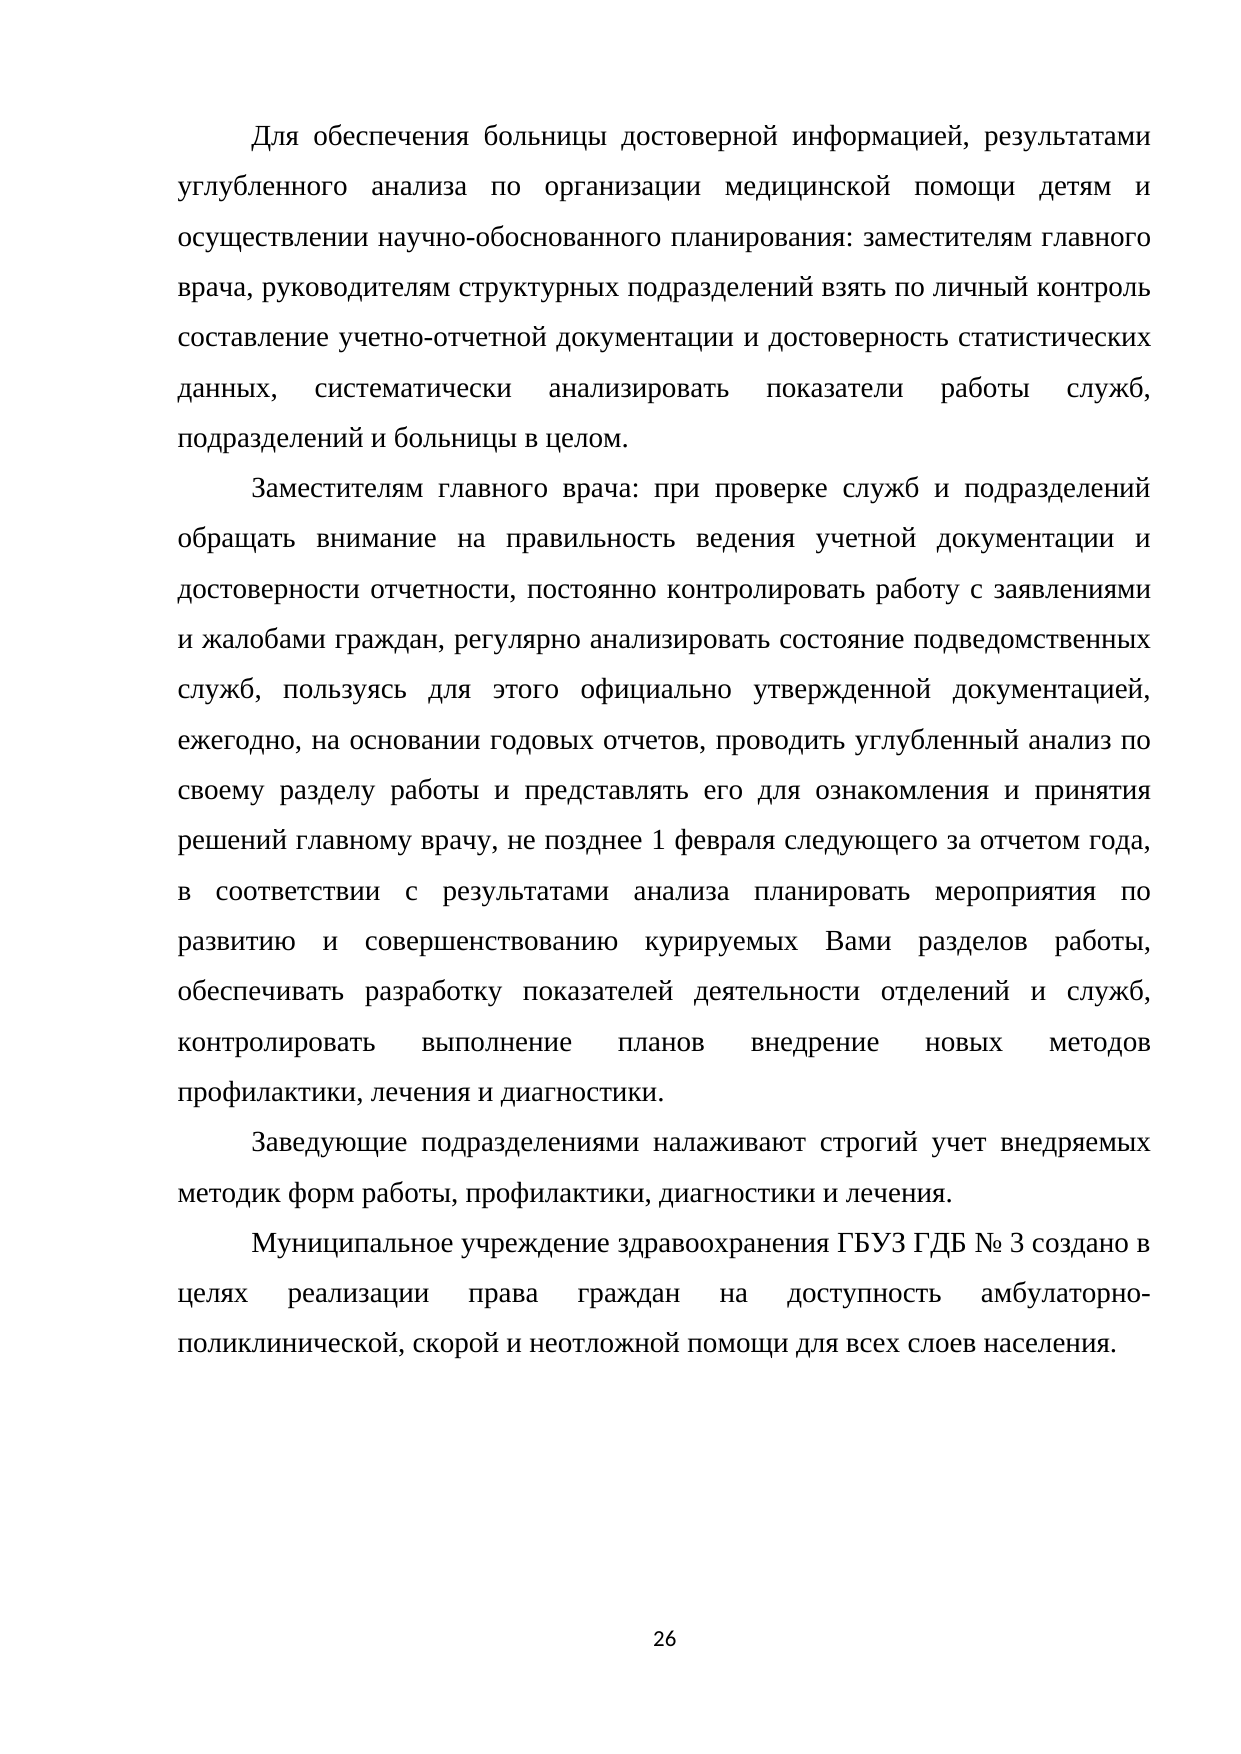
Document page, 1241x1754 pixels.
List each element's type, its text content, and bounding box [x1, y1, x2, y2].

text Заместителям главного врача: при проверке служб и подразделений обращать внимание на правильность ведения учетной документации и достоверности отчетности, постоянно контролировать работу с заявлениями и жалобами граждан, регулярно анализировать состояние подведомственных служб, пользуясь для этого официально утвержденной документацией, ежегодно, на основании годовых отчетов, проводить углубленный анализ по своему разделу работы и представлять его для ознакомления и принятия решений главному врачу, не позднее 1 февраля следующего за отчетом года, в соответствии с результатами анализа планировать мероприятия по развитию и совершенствованию курируемых Вами разделов работы, обеспечивать разработку показателей деятельности отделений и служб, контролировать выполнение планов внедрение новых методов профилактики, лечения и диагностики. [177, 470, 1152, 1108]
text Для обеспечения больницы достоверной информацией, результатами углубленного анализа по организации медицинской помощи детям и осуществлении научно-обоснованного планирования: заместителям главного врача, руководителям структурных подразделений взять по личный контроль составление учетно-отчетной документации и достоверность статистических данных, систематически анализировать показатели работы служб, подразделений и больницы в целом. [177, 118, 1152, 453]
text Муниципальное учреждение здравоохранения ГБУЗ ГДБ № 3 создано в целях реализации права граждан на доступность амбулаторно-поликлинической, скорой и неотложной помощи для всех слоев населения. [177, 1225, 1152, 1359]
text Заведующие подразделениями налаживают строгий учет внедряемых методик форм работы, профилактики, диагностики и лечения. [177, 1124, 1152, 1208]
